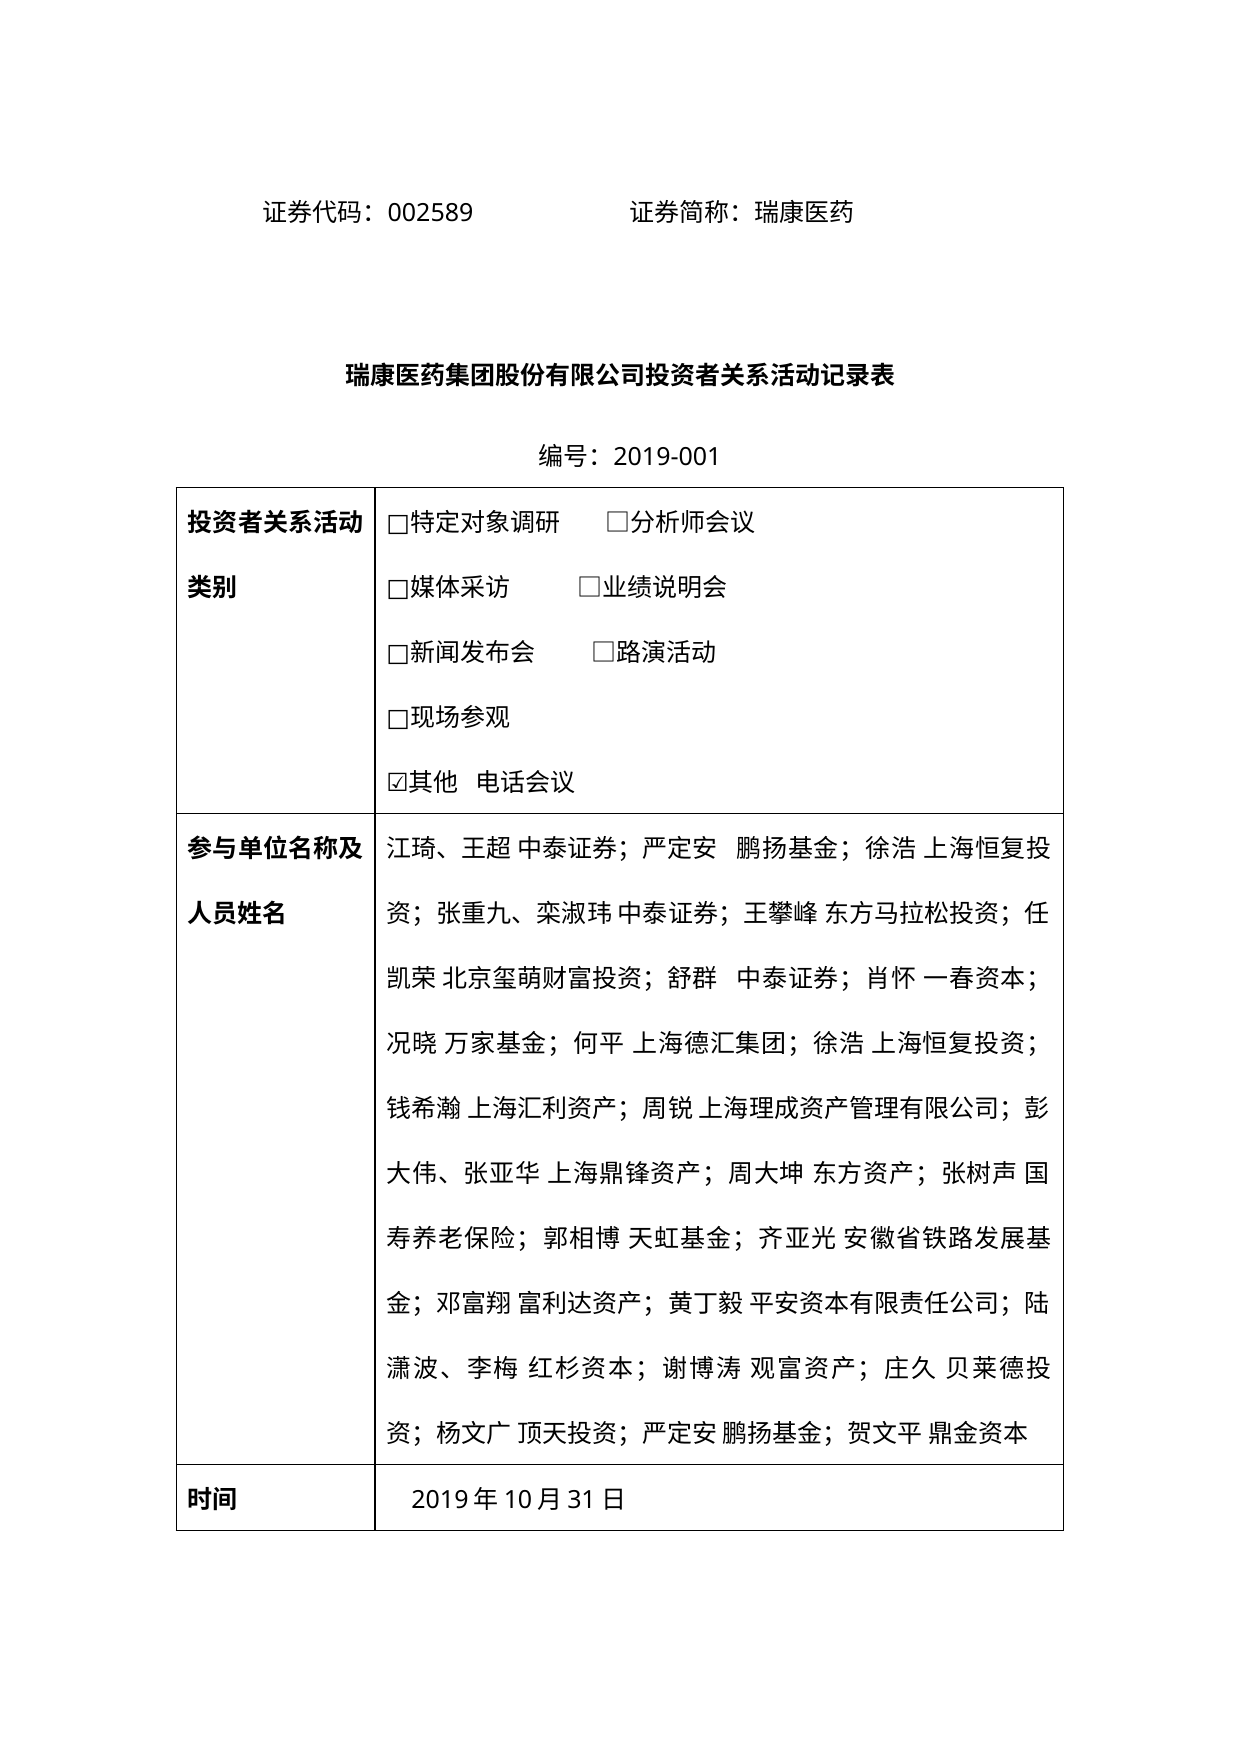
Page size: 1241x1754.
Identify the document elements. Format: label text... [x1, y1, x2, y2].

text 瑞康医药集团股份有限公司投资者关系活动记录表 [187, 341, 1053, 406]
table_header 投资者关系活动类别 [177, 488, 374, 813]
table_header □特定对象调研 □分析师会议 □媒体采访 □业绩说明会 □新闻发布会 □路演活动 □现场参观 ☑其他 电话会议 [376, 488, 1063, 813]
table_cell 2019年10月31日 [376, 1465, 1063, 1530]
table_cell 参与单位名称及人员姓名 [177, 814, 374, 1464]
table_cell 时间 [177, 1465, 374, 1530]
table_cell 江琦、王超 中泰证券；严定安 鹏扬基金；徐浩 上海恒复投资；张重九、栾淑玮 中泰证券；王攀峰 东方马拉松投资；任凯荣 北京玺萌财富投资；舒群 中泰证券；肖怀 一春资本；况晓 万家基金；何平 上海德汇集团；徐浩 上海恒复投资；钱希瀚 上海汇利资产；周锐 上海理成资产管理有限公司；彭大伟、张亚华 上海鼎锋资产；周大坤 东方资产；张树声 国寿养老保险；郭相博 天虹基金；齐亚光 安徽省铁路发展基金；邓富翔 富利达资产；黄丁毅 平安资本有限责任公司；陆潇波、李梅 红杉资本；谢博涛 观富资产；庄久 贝莱德投资；杨文广 顶天投资；严定安 鹏扬基金；贺文平 鼎金资本 [376, 814, 1063, 1464]
text 编号：2019-001 [187, 422, 1053, 487]
text 证券代码：002589 证券简称：瑞康医药 [187, 178, 1053, 243]
